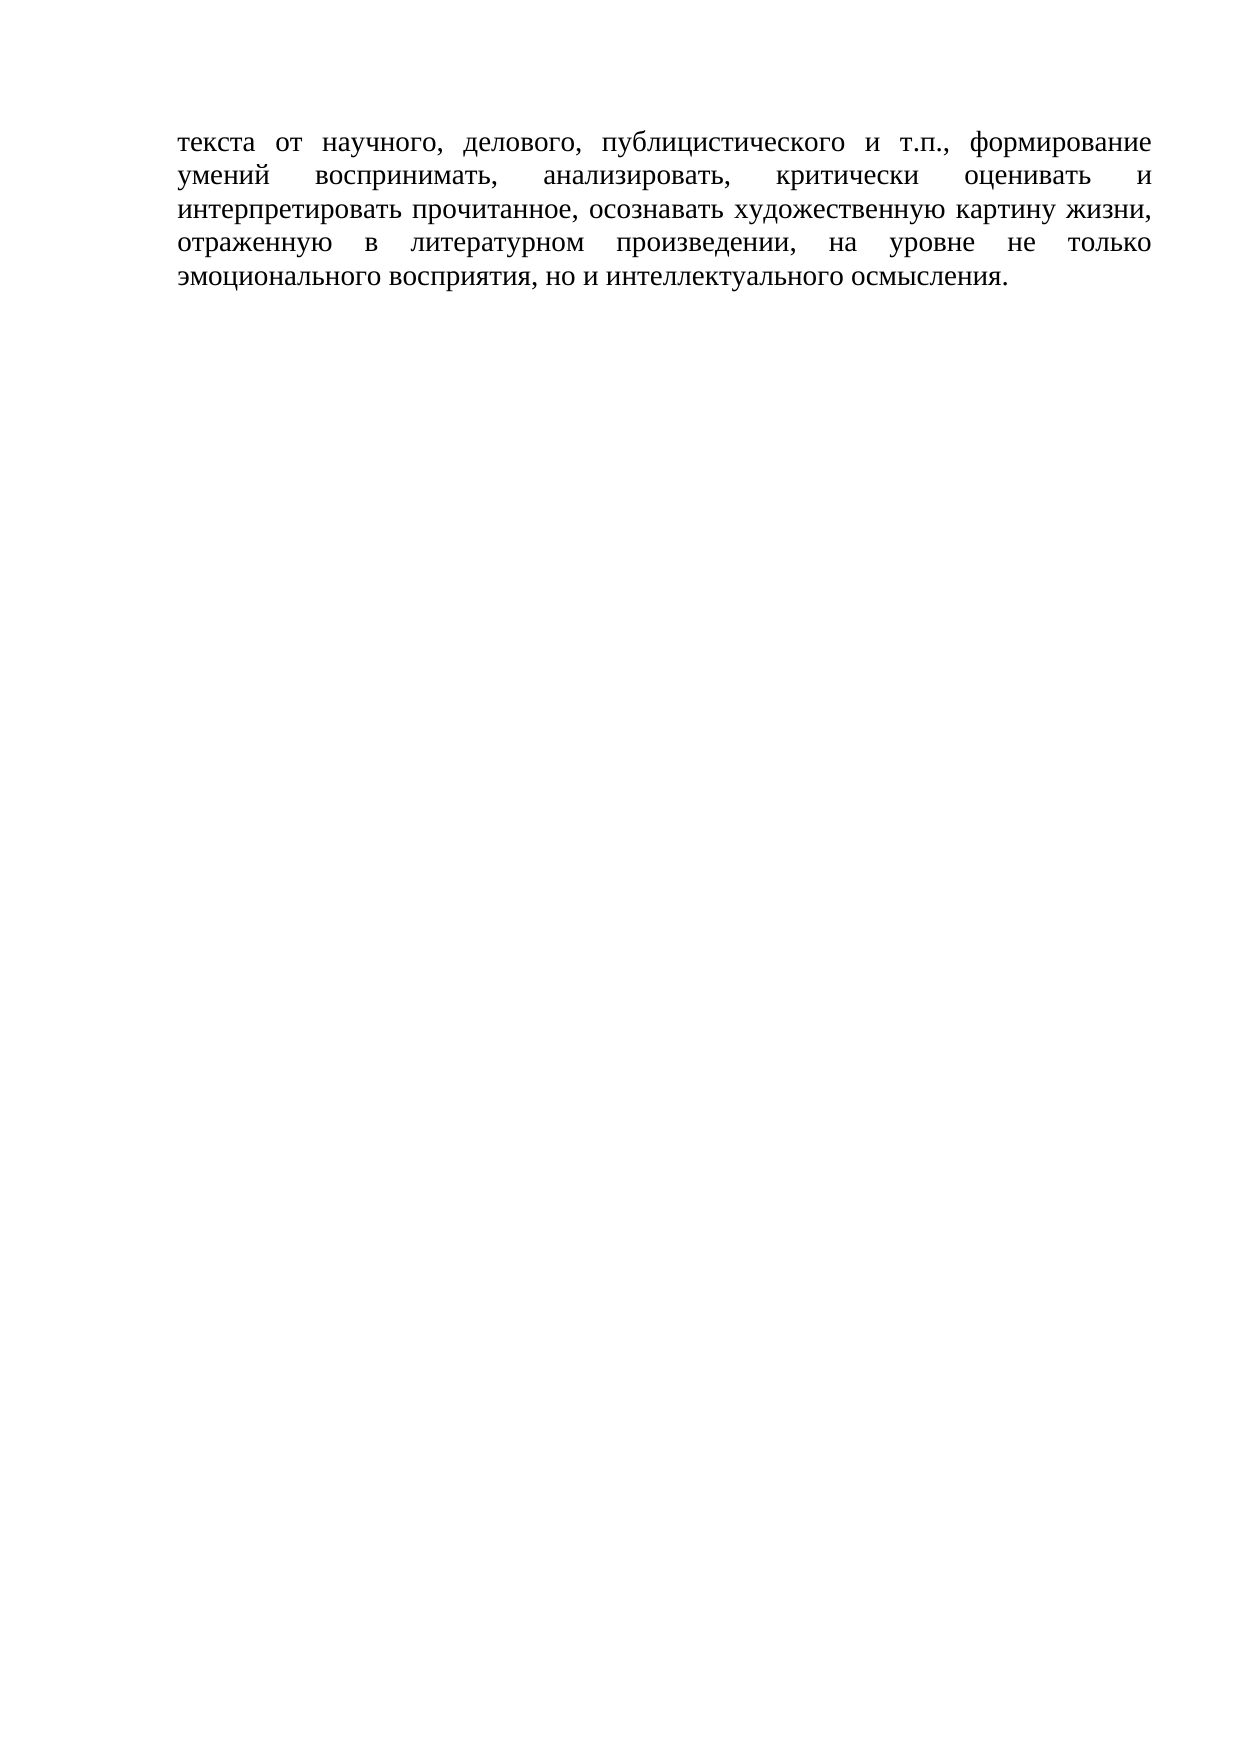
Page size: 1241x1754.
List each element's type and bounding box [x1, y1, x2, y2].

text [177, 124, 1153, 292]
